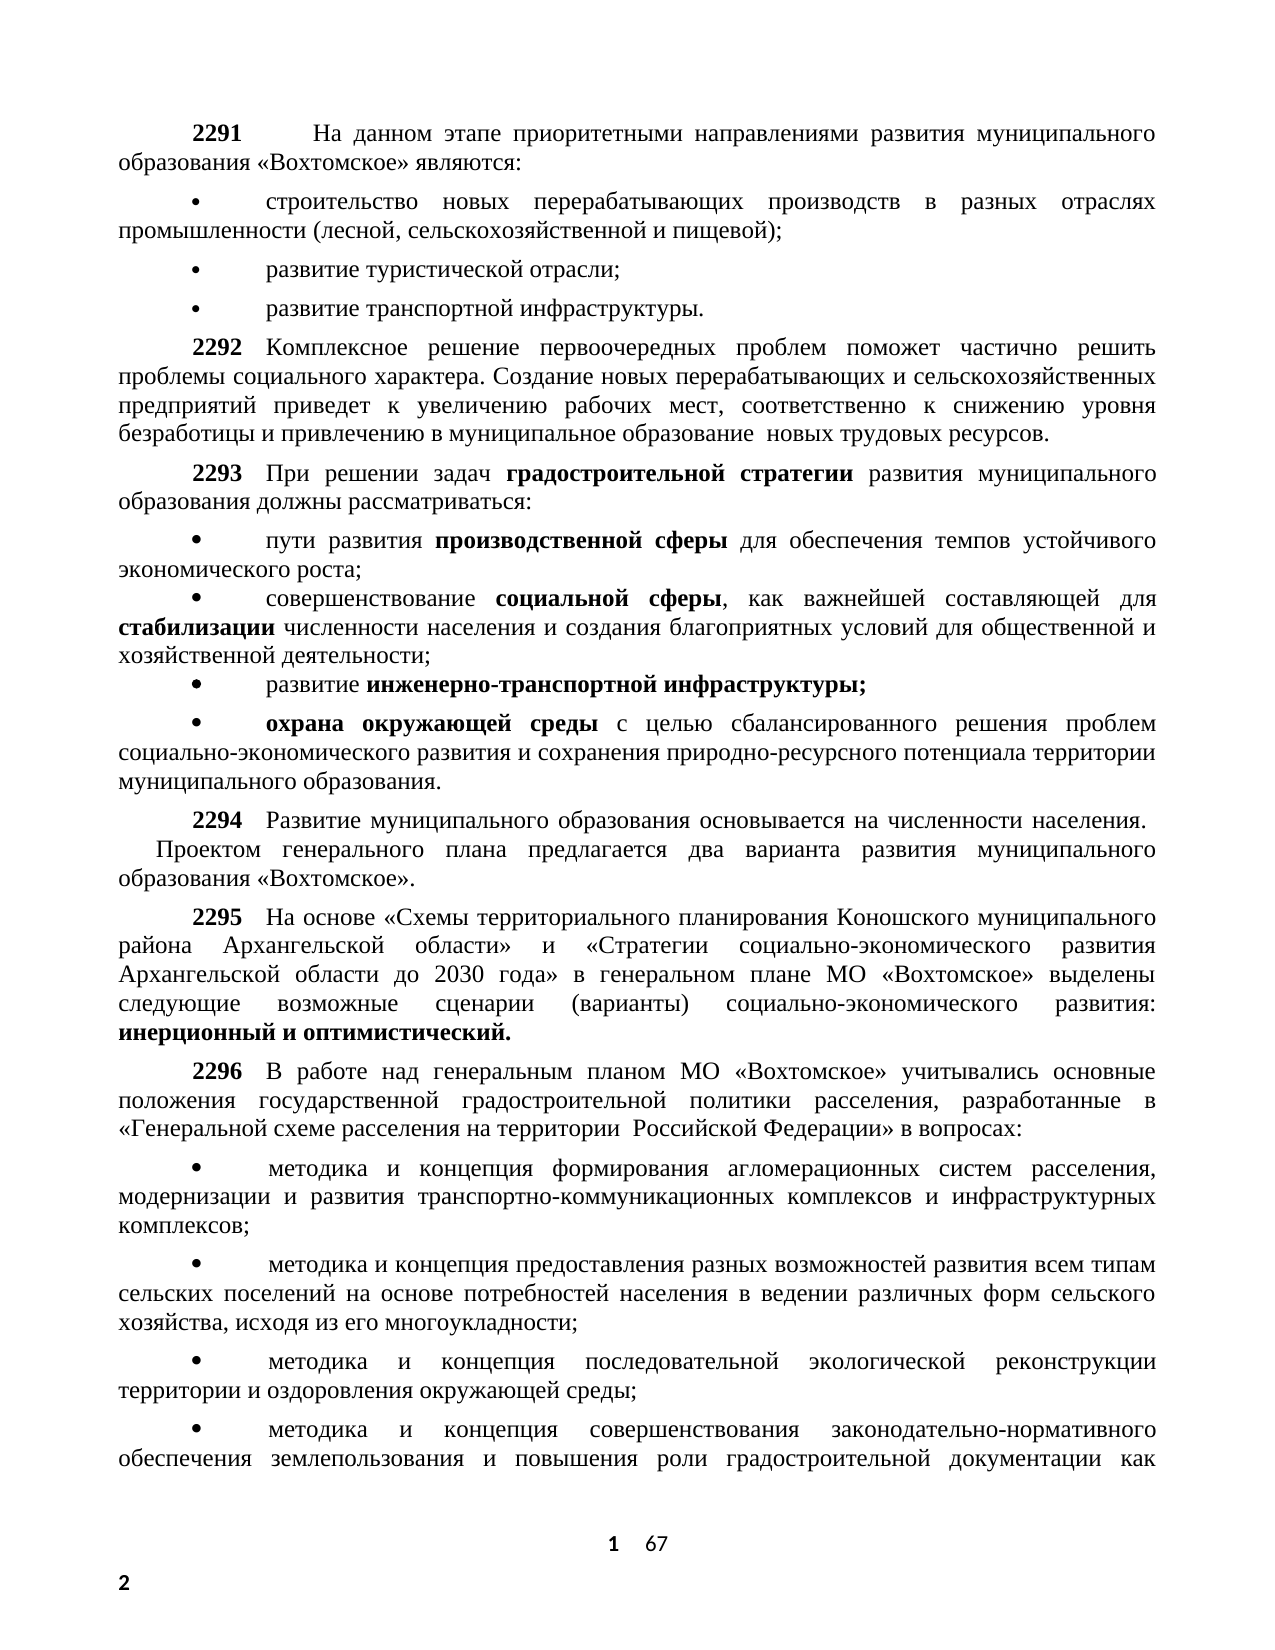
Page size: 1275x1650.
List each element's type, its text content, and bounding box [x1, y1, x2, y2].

list пути развития производственной сферы для обеспечения темпов устойчивого экономического роста; [118, 526, 1157, 583]
list охрана окружающей среды с целью сбалансированного решения проблем социально-экономического развития и сохранения природно-ресурсного потенциала территории муниципального образования. [118, 708, 1157, 795]
text На данном этапе приоритетными направлениями развития муниципального образования «Вохтомское» являются: [118, 118, 1157, 176]
text На основе «Схемы территориального планирования Коношского муниципального района Архангельской области» и «Стратегии социально-экономического развития Архангельской области до 2030 года» в генеральном плане МО «Вохтомское» выделены следующие возможные сценарии (варианты) социально-экономического развития: инерционный и оптимистический. [118, 902, 1157, 1046]
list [118, 1414, 1157, 1471]
list совершенствование социальной сферы, как важнейшей составляющей для стабилизации численности населения и создания благоприятных условий для общественной и хозяйственной деятельности; [118, 583, 1157, 669]
list развитие инженерно-транспортной инфраструктуры; [192, 669, 1157, 698]
text Комплексное решение первоочередных проблем поможет частично решить проблемы социального характера. Создание новых перерабатывающих и сельскохозяйственных предприятий приведет к увеличению рабочих мест, соответственно к снижению уровня безработицы и привлечению в муниципальное образование новых трудовых ресурсов. [118, 332, 1157, 447]
list развитие туристической отрасли; [118, 254, 1157, 283]
text В работе над генеральным планом МО «Вохтомское» учитывались основные положения государственной градостроительной политики расселения, разработанные в «Генеральной схеме расселения на территории Российской Федерации» в вопросах: [118, 1056, 1157, 1142]
list развитие транспортной инфраструктуры. [118, 293, 1157, 322]
text Развитие муниципального образования основывается на численности населения. Проектом генерального плана предлагается два варианта развития муниципального образования «Вохтомское». [118, 805, 1157, 891]
text При решении задач градостроительной стратегии развития муниципального образования должны рассматриваться: [118, 458, 1157, 515]
list строительство новых перерабатывающих производств в разных отраслях промышленности (лесной, сельскохозяйственной и пищевой); [118, 186, 1157, 243]
list методика и концепция предоставления разных возможностей развития всем типам сельских поселений на основе потребностей населения в ведении различных форм сельского хозяйства, исходя из его многоукладности; [118, 1249, 1157, 1336]
list методика и концепция последовательной экологической реконструкции территории и оздоровления окружающей среды; [118, 1346, 1157, 1403]
list методика и концепция формирования агломерационных систем расселения, модернизации и развития транспортно-коммуникационных комплексов и инфраструктурных комплексов; [118, 1153, 1157, 1239]
